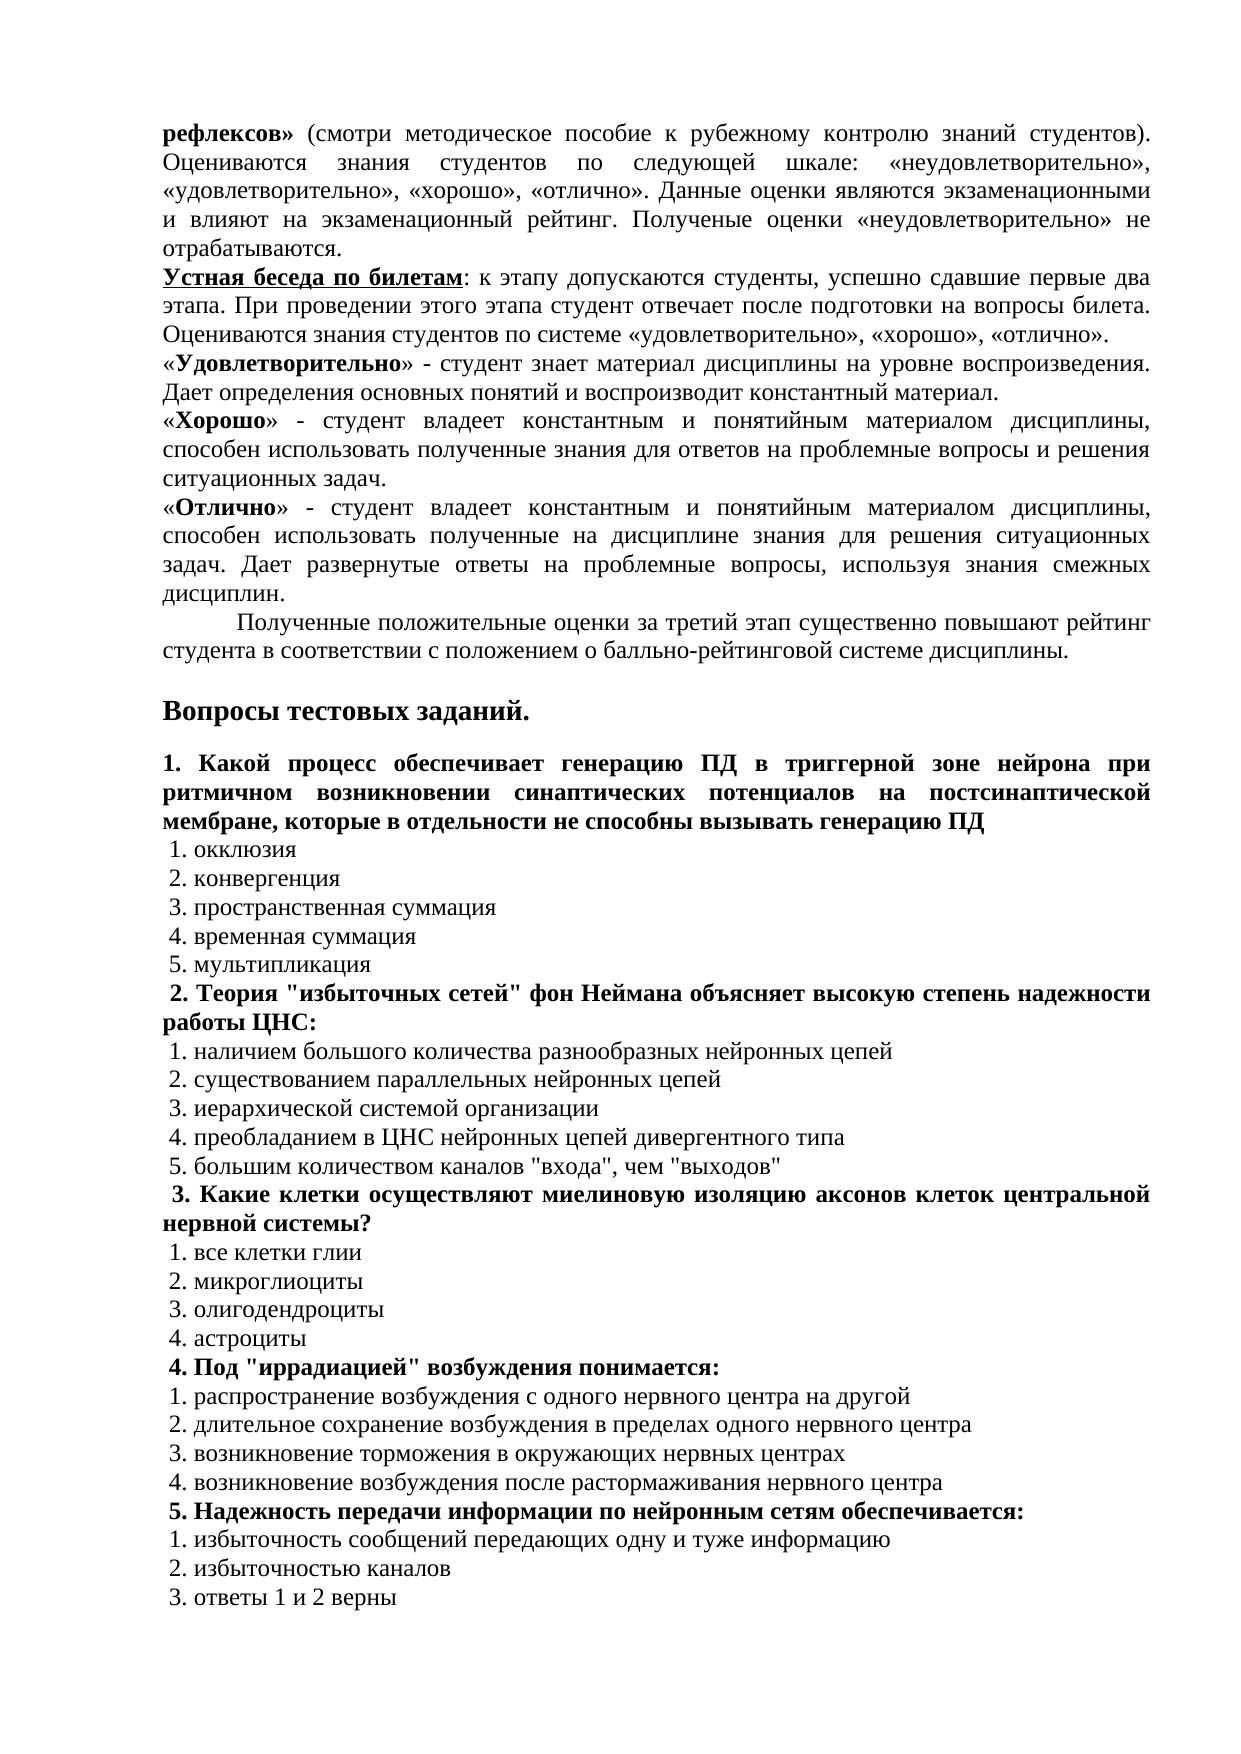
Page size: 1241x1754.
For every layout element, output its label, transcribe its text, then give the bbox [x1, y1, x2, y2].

text «Хорошо» - студент владеет константным и понятийным материалом дисциплины, способен использовать полученные знания для ответов на проблемные вопросы и решения ситуационных задач. [162, 406, 1152, 492]
text Полученные положительные оценки за третий этап существенно повышают рейтинг студента в соответствии с положением о балльно-рейтинговой системе дисциплины. [162, 607, 1152, 664]
text 1. наличием большого количества разнообразных нейронных цепей [162, 1036, 1152, 1064]
text 3. Какие клетки осуществляют миелиновую изоляцию аксонов клеток центральной нервной системы? [162, 1179, 1152, 1237]
text 2. избыточностью каналов [162, 1553, 1152, 1582]
text 2. Теория "избыточных сетей" фон Неймана объясняет высокую степень надежности работы ЦНС: [162, 978, 1152, 1036]
text 2. конвергенция [162, 863, 1152, 892]
text 4. Под "иррадиацией" возбуждения понимается: [162, 1352, 1152, 1381]
text 3. иерархической системой организации [162, 1093, 1152, 1122]
text 4. преобладанием в ЦНС нейронных цепей дивергентного типа [162, 1122, 1152, 1151]
text 4. астроциты [162, 1323, 1152, 1352]
text 2. микроглиоциты [162, 1266, 1152, 1294]
text 1. окклюзия [162, 834, 1152, 863]
text 2. длительное сохранение возбуждения в пределах одного нервного центра [162, 1409, 1152, 1438]
text «Удовлетворительно» - студент знает материал дисциплины на уровне воспроизведения. Дает определения основных понятий и воспроизводит константный материал. [162, 348, 1152, 406]
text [162, 118, 1152, 262]
text 5. большим количеством каналов "входа", чем "выходов" [162, 1151, 1152, 1179]
text «Отлично» - студент владеет константным и понятийным материалом дисциплины, способен использовать полученные на дисциплине знания для решения ситуационных задач. Дает развернутые ответы на проблемные вопросы, используя знания смежных дисциплин. [162, 492, 1152, 607]
text Устная беседа по билетам: к этапу допускаются студенты, успешно сдавшие первые два этапа. При проведении этого этапа студент отвечает после подготовки на вопросы билета. Оцениваются знания студентов по системе «удовлетворительно», «хорошо», «отлично». [162, 262, 1152, 348]
text 3. ответы 1 и 2 верны [162, 1582, 1152, 1611]
text 1. распространение возбуждения с одного нервного центра на другой [162, 1381, 1152, 1409]
text Вопросы тестовых заданий. [162, 693, 1152, 727]
text 5. Надежность передачи информации по нейронным сетям обеспечивается: [162, 1496, 1152, 1524]
text 1. избыточность сообщений передающих одну и туже информацию [162, 1524, 1152, 1553]
text 4. временная суммация [162, 921, 1152, 949]
text 4. возникновение возбуждения после растормаживания нервного центра [162, 1467, 1152, 1496]
text 1. Какой процесс обеспечивает генерацию ПД в триггерной зоне нейрона при ритмичном возникновении синаптических потенциалов на постсинаптической мембране, которые в отдельности не способны вызывать генерацию ПД [162, 748, 1152, 834]
text 3. возникновение торможения в окружающих нервных центрах [162, 1438, 1152, 1467]
text 2. существованием параллельных нейронных цепей [162, 1064, 1152, 1093]
text 5. мультипликация [162, 949, 1152, 978]
text 3. олигодендроциты [162, 1294, 1152, 1323]
text 3. пространственная суммация [162, 892, 1152, 921]
text 1. все клетки глии [162, 1237, 1152, 1266]
